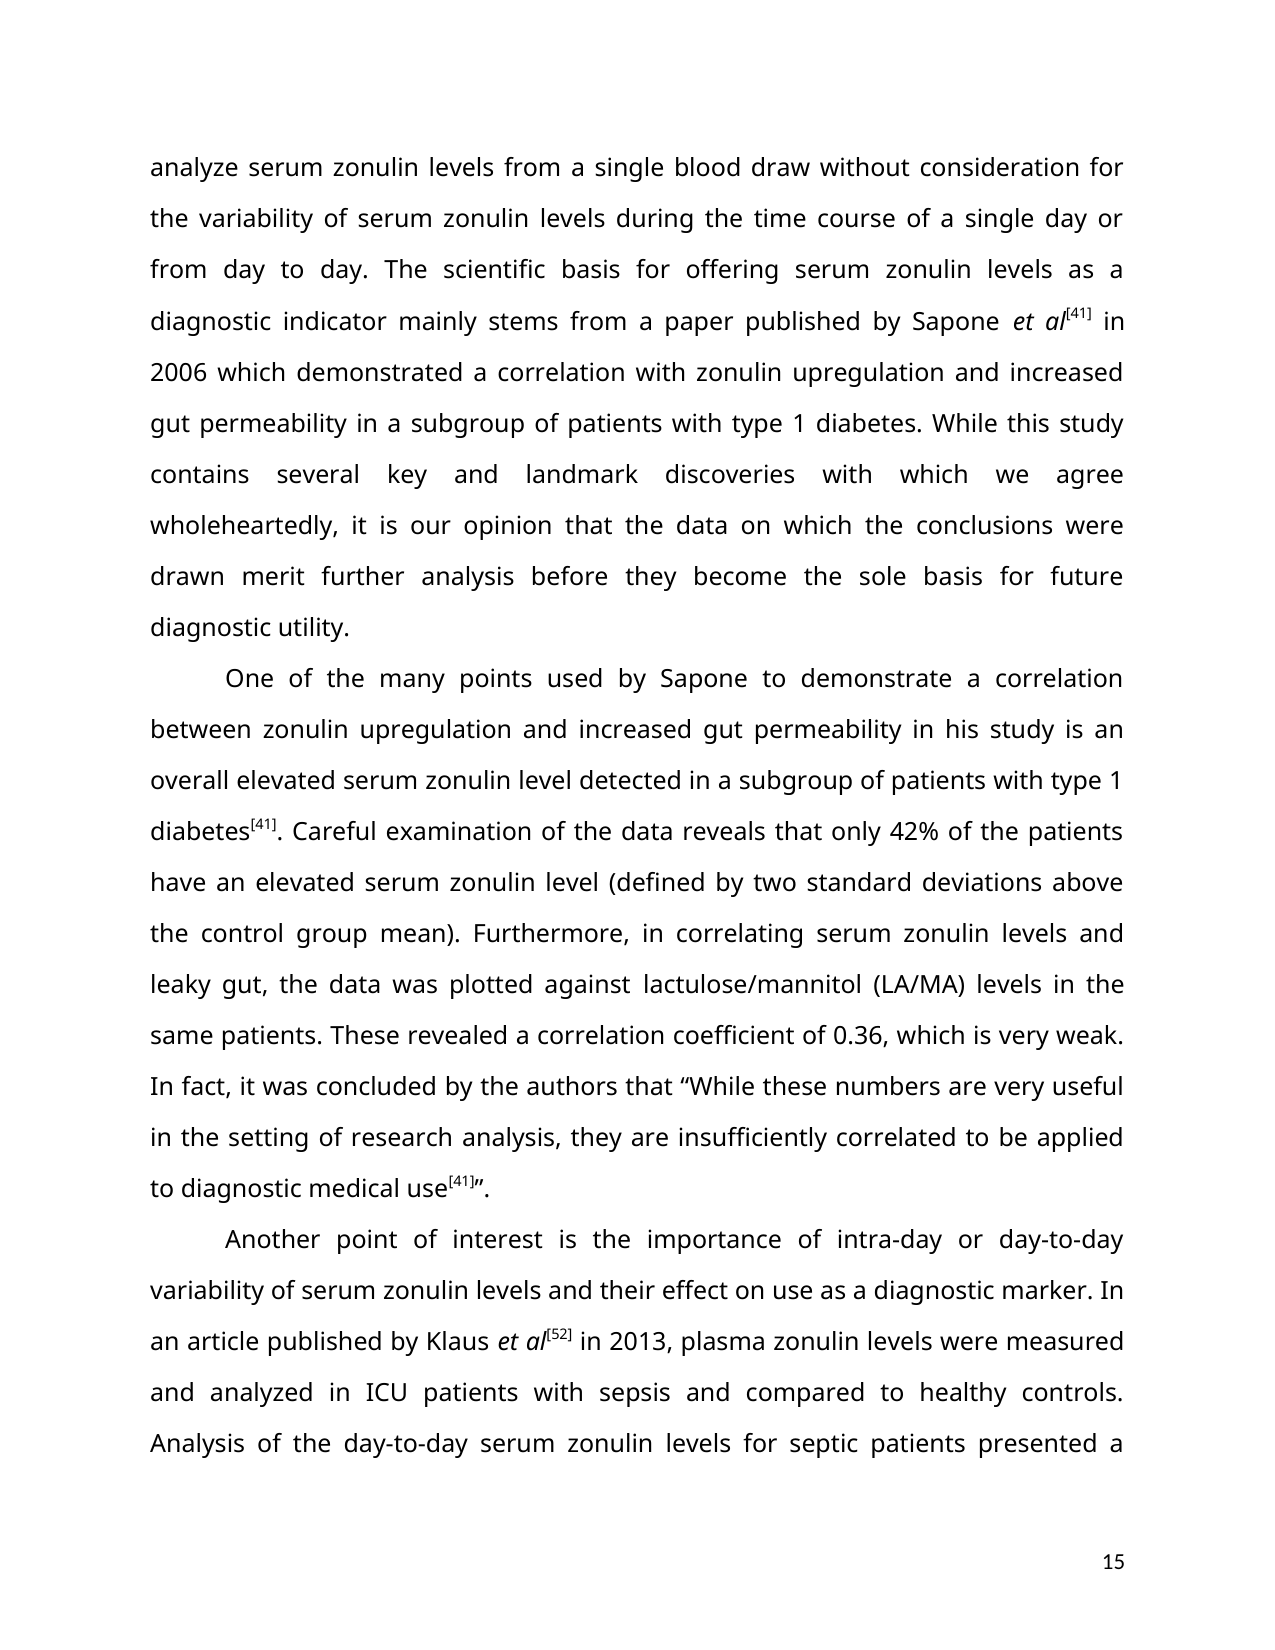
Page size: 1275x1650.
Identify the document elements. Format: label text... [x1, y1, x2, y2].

text One of the many points used by Sapone to demonstrate a correlation between zonulin upregulation and increased gut permeability in his study is an overall elevated serum zonulin level detected in a subgroup of patients with type 1 diabetes[41]. Careful examination of the data reveals that only 42% of the patients have an elevated serum zonulin level (defined by two standard deviations above the control group mean). Furthermore, in correlating serum zonulin levels and leaky gut, the data was plotted against lactulose/mannitol (LA/MA) levels in the same patients. These revealed a correlation coefficient of 0.36, which is very weak. In fact, it was concluded by the authors that “While these numbers are very useful in the setting of research analysis, they are insufficiently correlated to be applied to diagnostic medical use[41]”. [150, 660, 1125, 1205]
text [150, 150, 1125, 643]
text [150, 1222, 1125, 1460]
